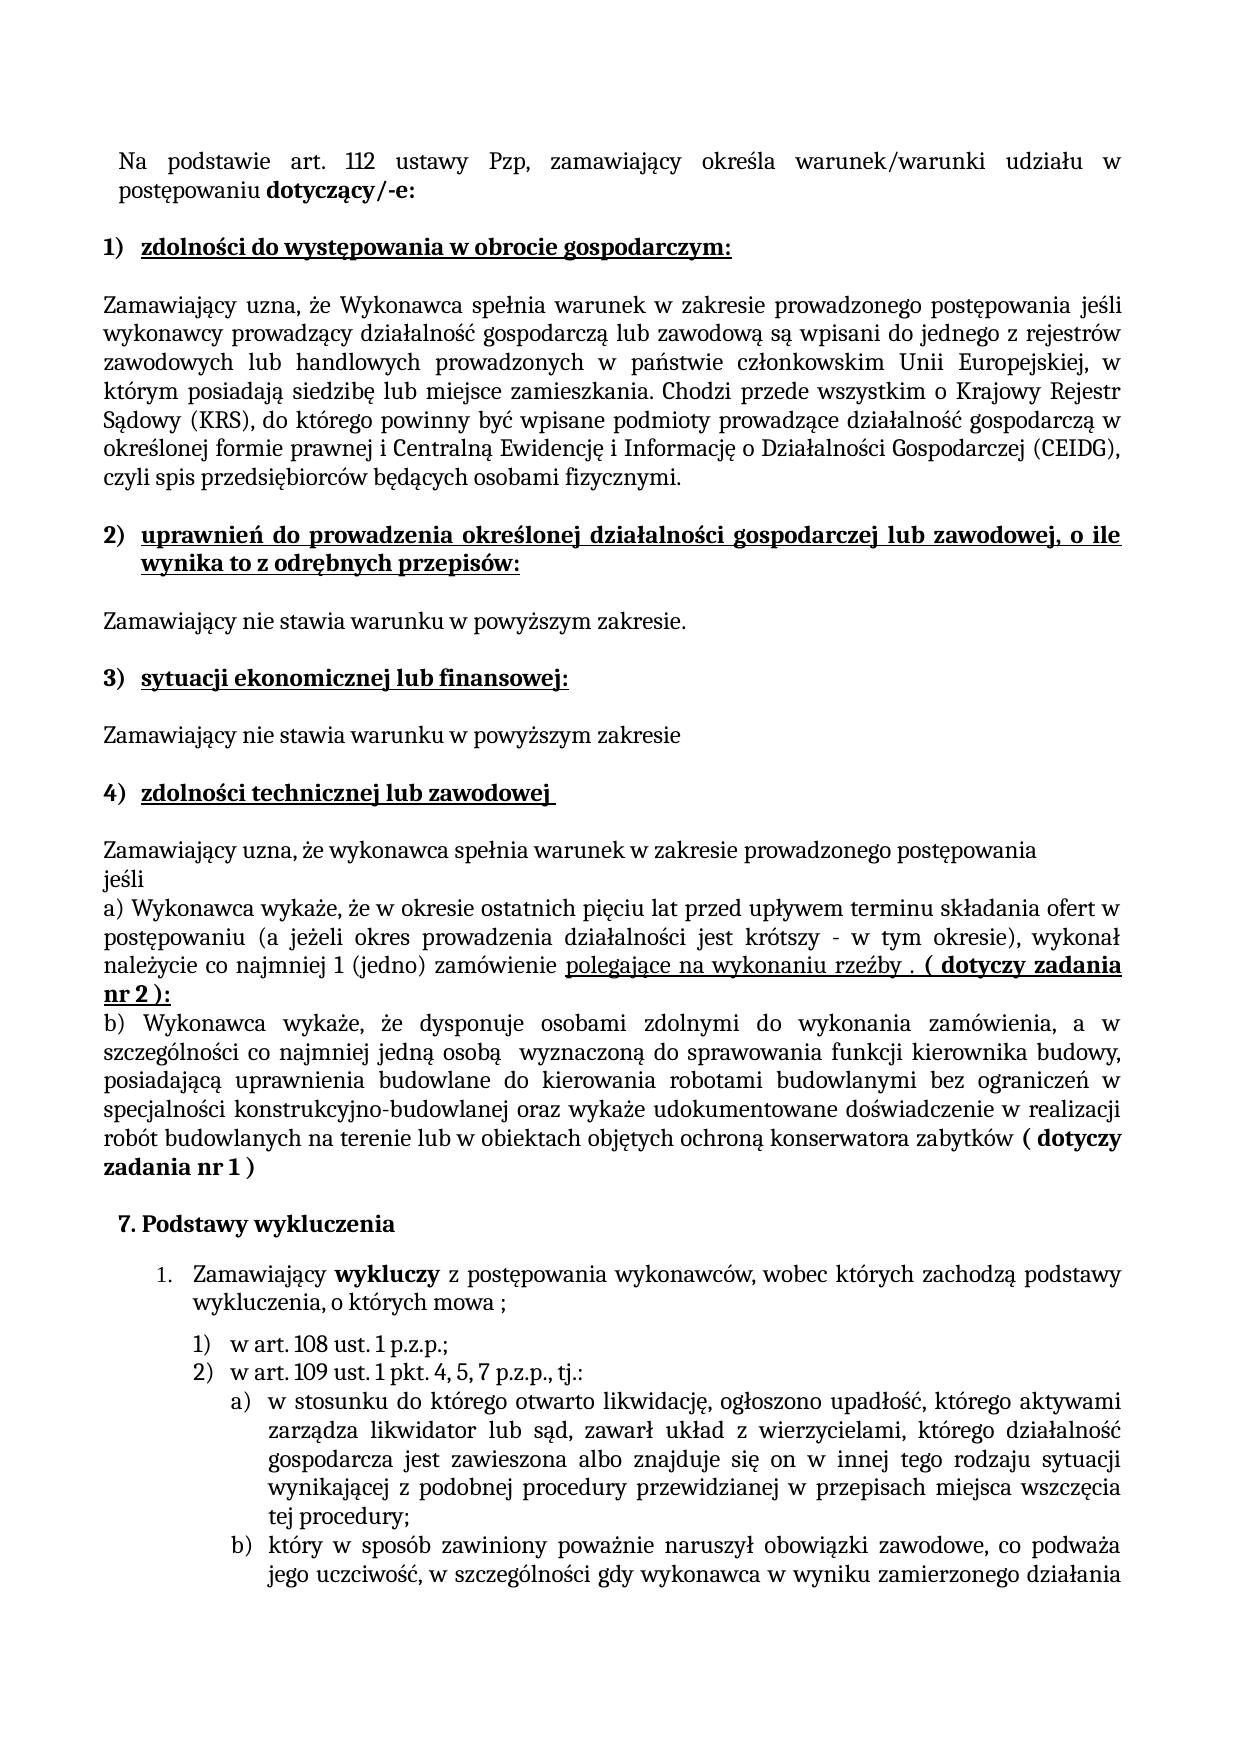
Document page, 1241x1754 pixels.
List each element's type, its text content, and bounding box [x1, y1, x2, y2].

list Zamawiający wykluczy z postępowania wykonawców, wobec których zachodzą podstawy wykluczenia, o których mowa ; [156, 1259, 1122, 1317]
text Na podstawie art. 112 ustawy Pzp, zamawiający określa warunek/warunki udziału w postępowaniu dotyczący/-e: [118, 147, 1122, 204]
list sytuacji ekonomicznej lub finansowej: [103, 664, 1122, 693]
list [231, 1531, 1122, 1588]
text Zamawiający nie stawia warunku w powyższym zakresie [103, 721, 1122, 750]
list w art. 108 ust. 1 p.z.p.; [193, 1329, 1122, 1358]
text Zamawiający uzna, że Wykonawca spełnia warunek w zakresie prowadzonego postępowania jeśli wykonawcy prowadzący działalność gospodarczą lub zawodową są wpisani do jednego z rejestrów zawodowych lub handlowych prowadzonych w państwie członkowskim Unii Europejskiej, w którym posiadają siedzibę lub miejsce zamieszkania. Chodzi przede wszystkim o Krajowy Rejestr Sądowy (KRS), do którego powinny być wpisane podmioty prowadzące działalność gospodarczą w określonej formie prawnej i Centralną Ewidencję i Informację o Działalności Gospodarczej (CEIDG), czyli spis przedsiębiorców będących osobami fizycznymi. [103, 291, 1122, 492]
list w art. 109 ust. 1 pkt. 4, 5, 7 p.z.p., tj.: [193, 1358, 1122, 1387]
text a) Wykonawca wykaże, że w okresie ostatnich pięciu lat przed upływem terminu składania ofert w postępowaniu (a jeżeli okres prowadzenia działalności jest krótszy - w tym okresie), wykonał należycie co najmniej 1 (jedno) zamówienie polegające na wykonaniu rzeźby . ( dotyczy zadania nr 2 ): [103, 894, 1122, 1009]
list uprawnień do prowadzenia określonej działalności gospodarczej lub zawodowej, o ile wynika to z odrębnych przepisów: [103, 521, 1122, 578]
text Zamawiający nie stawia warunku w powyższym zakresie. [103, 607, 1122, 636]
text Zamawiający uzna, że wykonawca spełnia warunek w zakresie prowadzonego postępowania [103, 836, 1122, 865]
text b) Wykonawca wykaże, że dysponuje osobami zdolnymi do wykonania zamówienia, a w szczególności co najmniej jedną osobą wyznaczoną do sprawowania funkcji kierownika budowy, posiadającą uprawnienia budowlane do kierowania robotami budowlanymi bez ograniczeń w specjalności konstrukcyjno-budowlanej oraz wykaże udokumentowane doświadczenie w realizacji robót budowlanych na terenie lub w obiektach objętych ochroną konserwatora zabytków ( dotyczy zadania nr 1 ) [103, 1009, 1122, 1181]
list w stosunku do którego otwarto likwidację, ogłoszono upadłość, którego aktywami zarządza likwidator lub sąd, zawarł układ z wierzycielami, którego działalność gospodarcza jest zawieszona albo znajduje się on w innej tego rodzaju sytuacji wynikającej z podobnej procedury przewidzianej w przepisach miejsca wszczęcia tej procedury; [231, 1387, 1122, 1531]
text 7. Podstawy wykluczenia [118, 1210, 1122, 1239]
text jeśli [103, 865, 1122, 894]
list zdolności technicznej lub zawodowej [103, 779, 1122, 807]
list zdolności do występowania w obrocie gospodarczym: [103, 233, 1122, 262]
